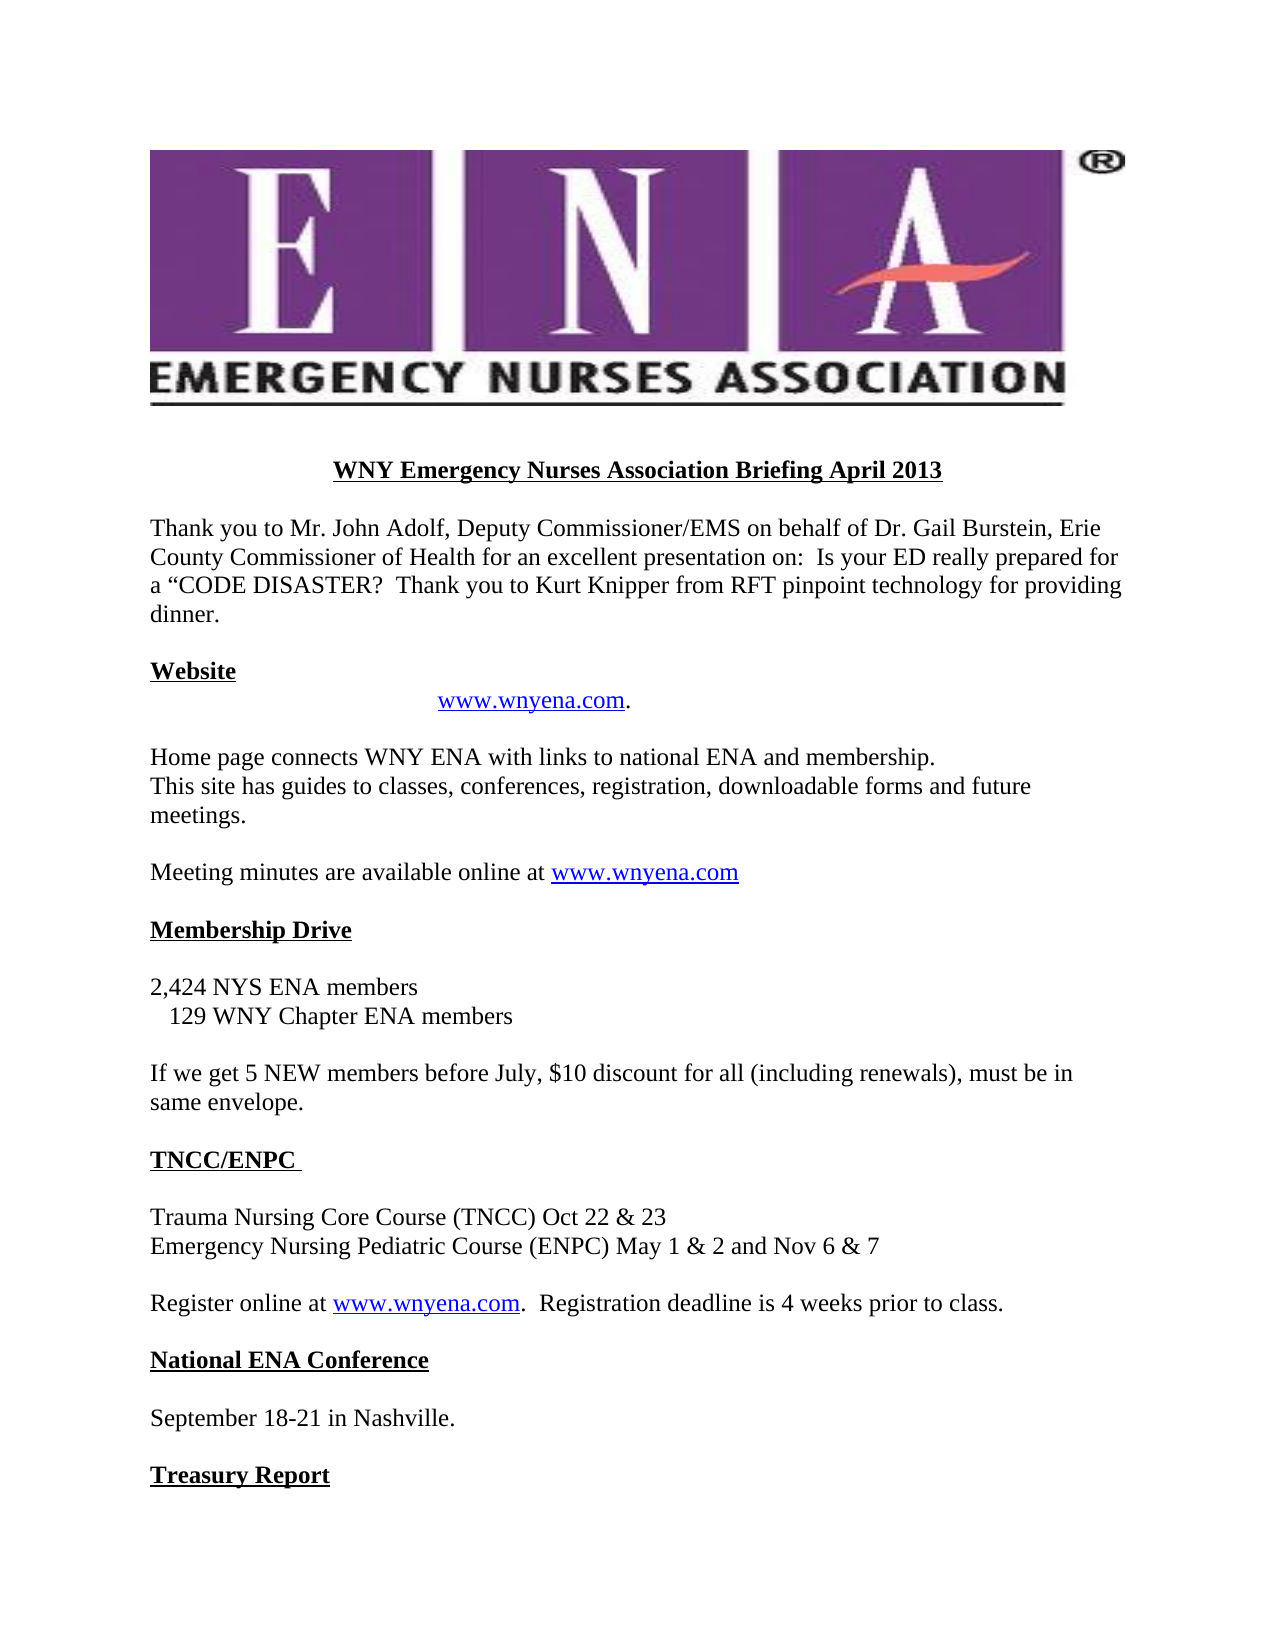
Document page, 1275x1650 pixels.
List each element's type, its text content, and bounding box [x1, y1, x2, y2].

text Meeting minutes are available online at www.wnyena.com [150, 857, 1125, 886]
text Trauma Nursing Core Course (TNCC) Oct 22 & 23 [150, 1202, 1125, 1231]
text If we get 5 NEW members before July, $10 discount for all (including renewals), must be in same envelope. [150, 1058, 1125, 1116]
text 2,424 NYS ENA members [150, 972, 1125, 1001]
text 129 WNY Chapter ENA members [150, 1001, 1125, 1030]
text Website [150, 656, 1125, 685]
text Thank you to Mr. John Adolf, Deputy Commissioner/EMS on behalf of Dr. Gail Burstein, Erie County Commissioner of Health for an excellent presentation on: Is your ED really prepared for a “CODE DISASTER? Thank you to Kurt Knipper from RFT pinpoint technology for providing dinner. [150, 513, 1125, 628]
text WNY Emergency Nurses Association Briefing April 2013 [150, 456, 1125, 484]
text www.wnyena.com. [150, 685, 1125, 713]
text TNCC/ENPC [150, 1145, 1125, 1173]
text Treasury Report [150, 1460, 1125, 1489]
text Membership Drive [150, 915, 1125, 943]
text Register online at www.wnyena.com. Registration deadline is 4 weeks prior to class. [150, 1288, 1125, 1317]
text National ENA Conference [150, 1345, 1125, 1374]
picture [150, 150, 1125, 406]
text Home page connects WNY ENA with links to national ENA and membership. [150, 742, 1125, 771]
text Emergency Nursing Pediatric Course (ENPC) May 1 & 2 and Nov 6 & 7 [150, 1231, 1125, 1260]
text This site has guides to classes, conferences, registration, downloadable forms and future meetings. [150, 771, 1125, 828]
text September 18-21 in Nashville. [150, 1403, 1125, 1432]
